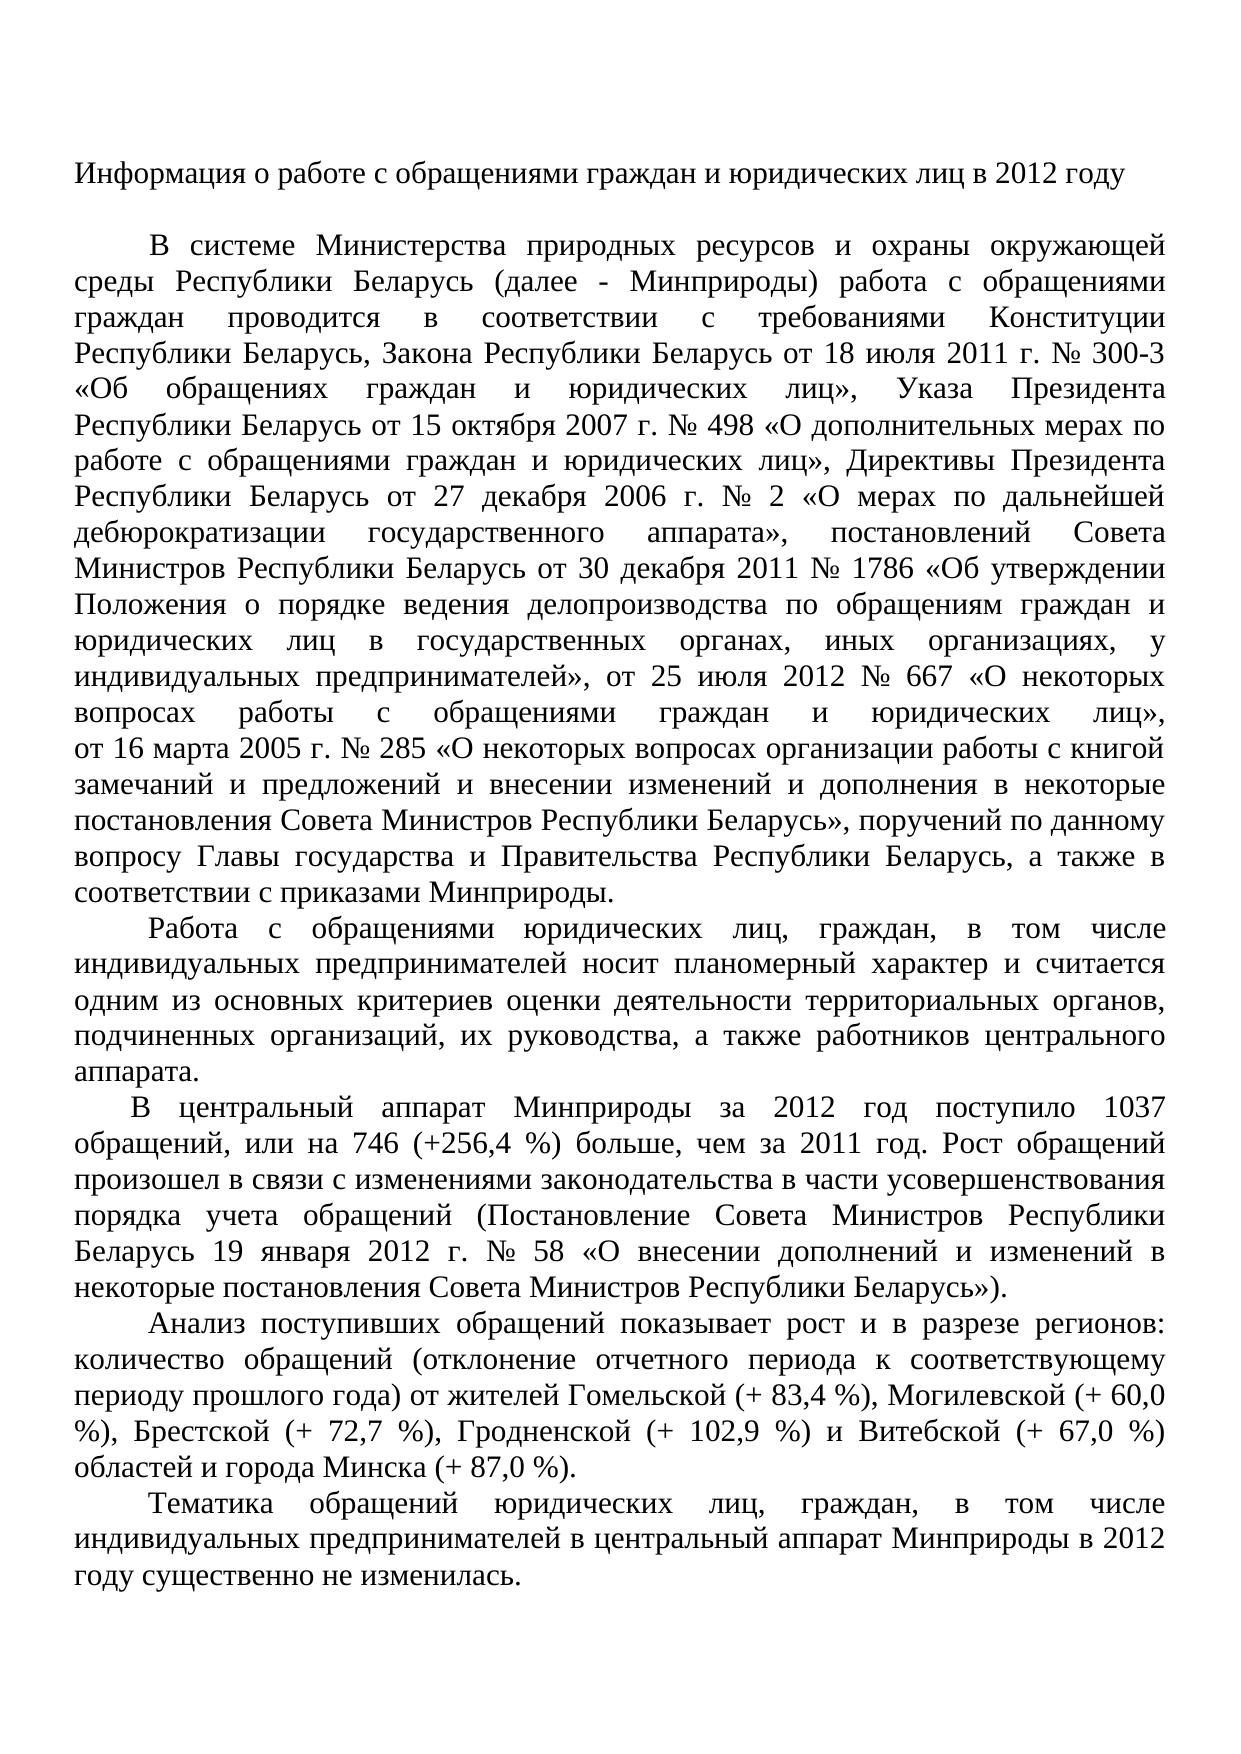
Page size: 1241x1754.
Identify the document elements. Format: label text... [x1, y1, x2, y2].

text В системе Министерства природных ресурсов и охраны окружающей среды Республики Беларусь (далее - Минприроды) работа с обращениями граждан проводится в соответствии с требованиями Конституции Республики Беларусь, Закона Республики Беларусь от 18 июля . № 300-3 «Об обращениях граждан и юридических лиц», Указа Президента Республики Беларусь от 15 октября . № 498 «О дополнительных мерах по работе с обращениями граждан и юридических лиц», Директивы Президента Республики Беларусь от 27 декабря . № 2 «О мерах по дальнейшей дебюрократизации государственного аппарата», постановлений Совета Министров Республики Беларусь от 30 декабря 2011 № 1786 «Об утверждении Положения о порядке ведения делопроизводства по обращениям граждан и юридических лиц в государственных органах, иных организациях, у индивидуальных предпринимателей», от 25 июля 2012 № 667 «О некоторых вопросах работы с обращениями граждан и юридических лиц», от 16 марта . № 285 «О некоторых вопросах организации работы с книгой замечаний и предложений и внесении изменений и дополнения в некоторые постановления Совета Министров Республики Беларусь», поручений по данному вопросу Главы государства и Правительства Республики Беларусь, а также в соответствии с приказами Минприроды. [74, 226, 1167, 909]
text Работа с обращениями юридических лиц, граждан, в том числе индивидуальных предпринимателей носит планомерный характер и считается одним из основных критериев оценки деятельности территориальных органов, подчиненных организаций, их руководства, а также работников центрального аппарата. [74, 909, 1167, 1088]
text Информация о работе с обращениями граждан и юридических лиц в 2012 году [74, 154, 1167, 190]
text В центральный аппарат Минприроды за 2012 год поступило 1037 обращений, или на 746 (+256,4 %) больше, чем за 2011 год. Рост обращений произошел в связи с изменениями законодательства в части усовершенствования порядка учета обращений (Постановление Совета Министров Республики Беларусь 19 января . № 58 «О внесении дополнений и изменений в некоторые постановления Совета Министров Республики Беларусь»). [74, 1088, 1167, 1304]
text Тематика обращений юридических лиц, граждан, в том числе индивидуальных предпринимателей в центральный аппарат Минприроды в 2012 году существенно не изменилась. [74, 1484, 1167, 1592]
text Анализ поступивших обращений показывает рост и в разрезе регионов: количество обращений (отклонение отчетного периода к соответствующему периоду прошлого года) от жителей Гомельской (+ 83,4 %), Могилевской (+ 60,0 %), Брестской (+ 72,7 %), Гродненской (+ 102,9 %) и Витебской (+ 67,0 %) областей и города Минска (+ 87,0 %). [74, 1304, 1167, 1484]
